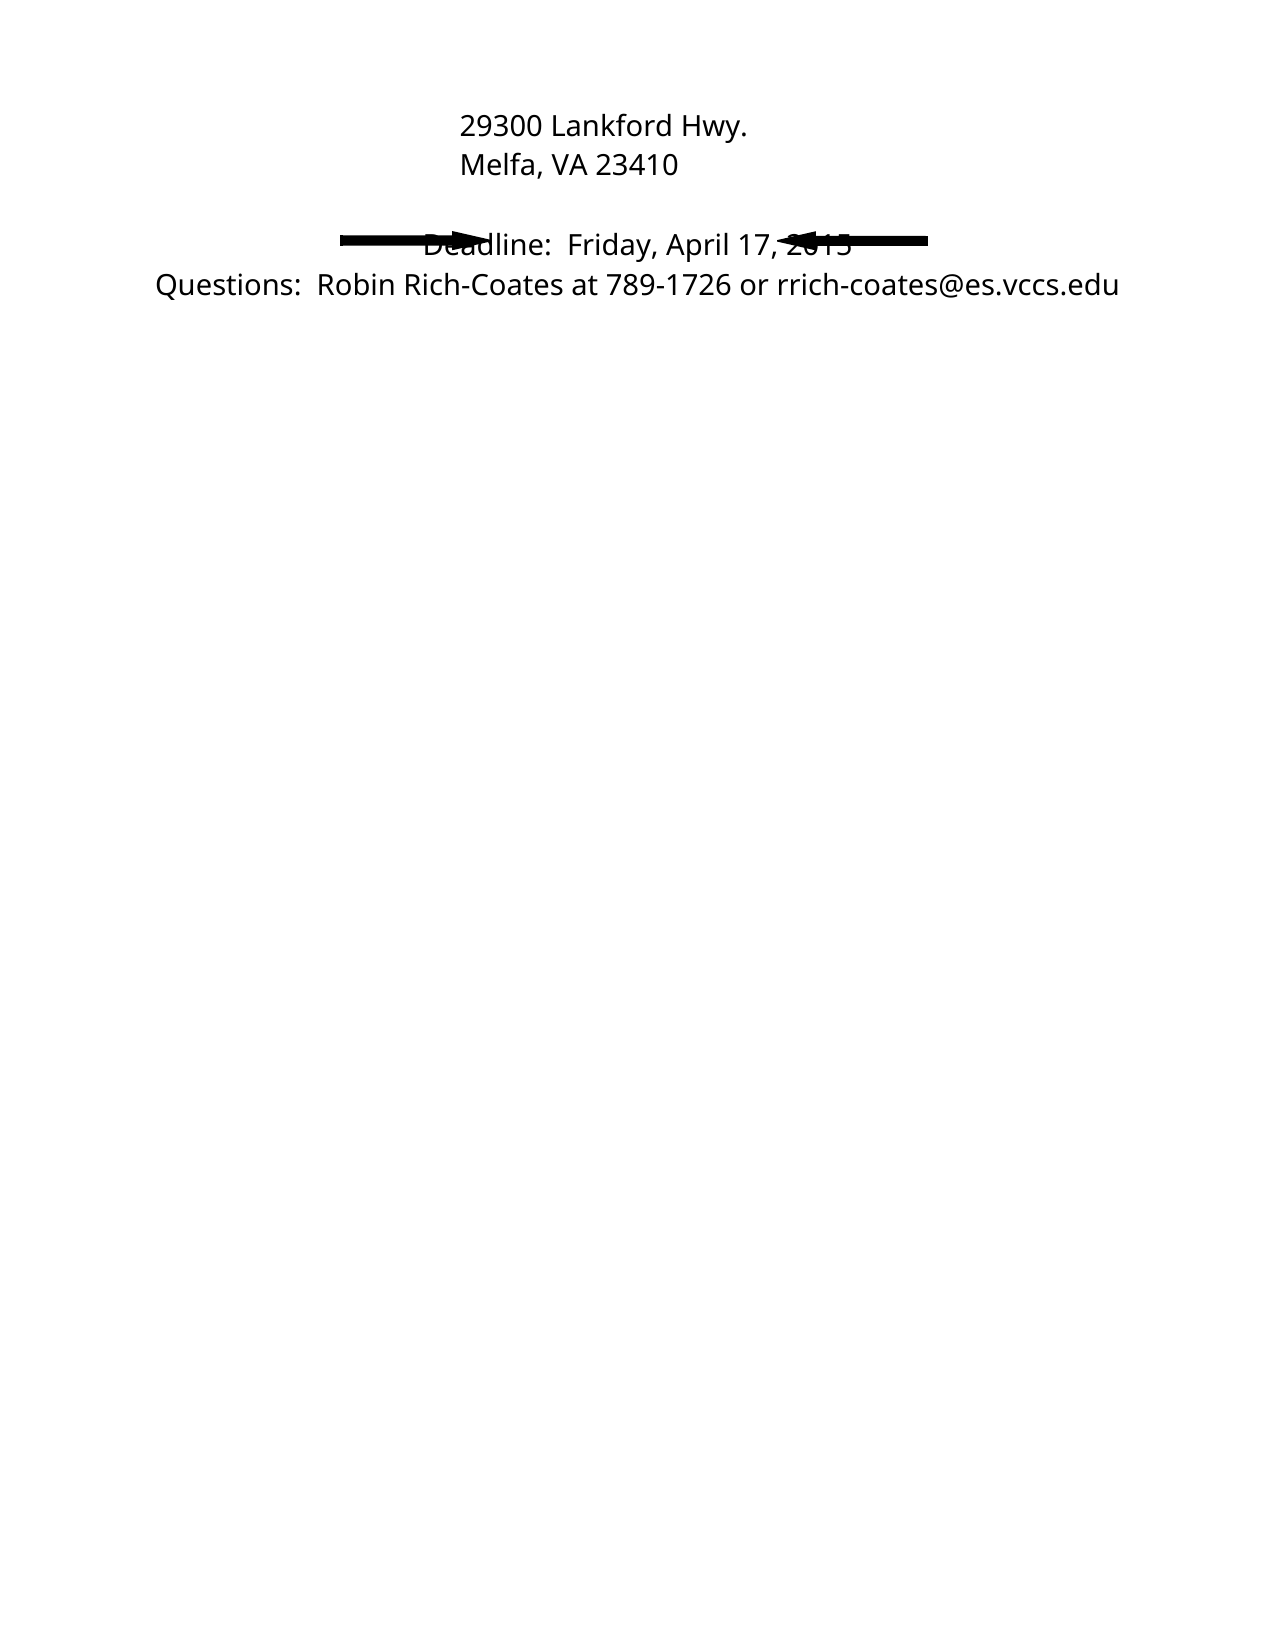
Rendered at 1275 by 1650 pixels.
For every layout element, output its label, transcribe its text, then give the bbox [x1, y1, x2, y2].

text Melfa, VA 23410 [459, 145, 1125, 184]
text Deadline: Friday, April 17, 2015 [150, 224, 1125, 264]
text 29300 Lankford Hwy. [459, 105, 1125, 145]
text Questions: Robin Rich-Coates at 789-1726 or rrich-coates@es.vccs.edu [150, 264, 1125, 303]
